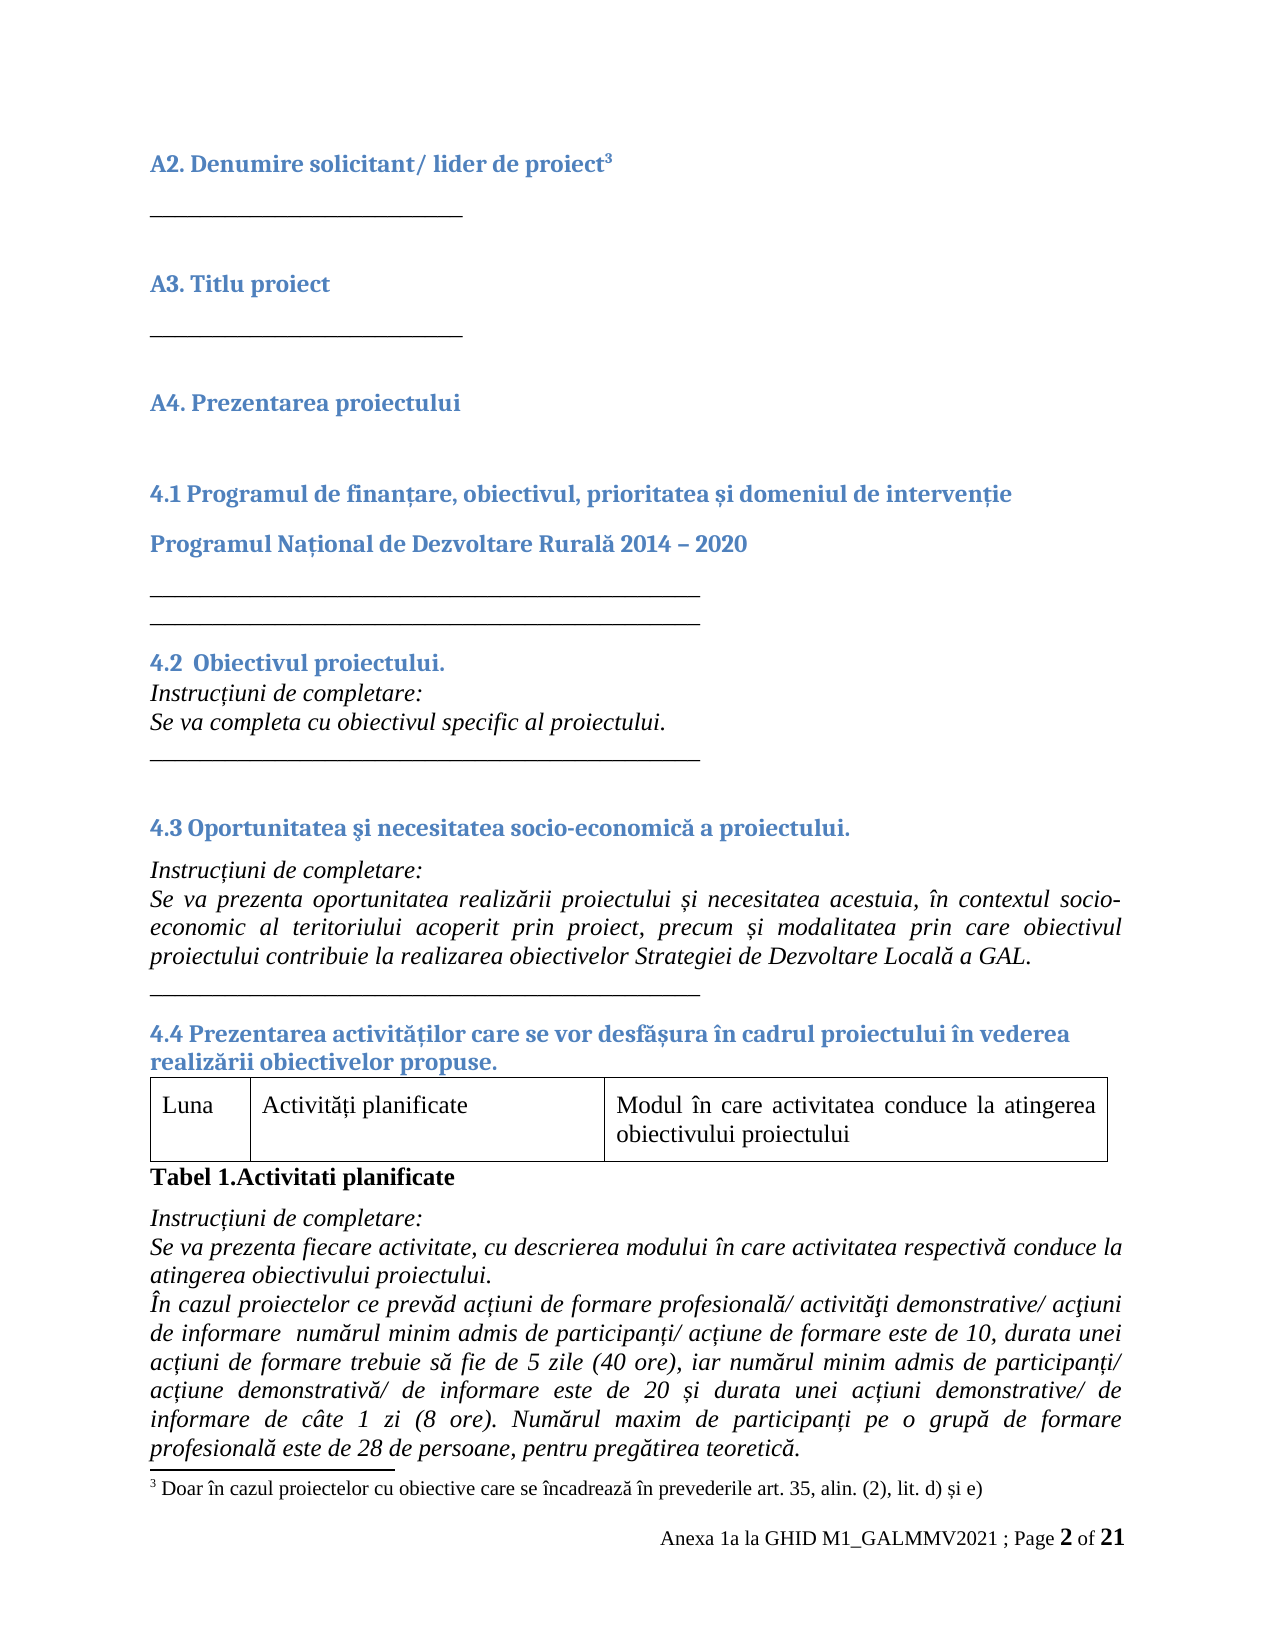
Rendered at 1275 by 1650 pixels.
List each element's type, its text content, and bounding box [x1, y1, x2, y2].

subtitle 4.4 Prezentarea activităților care se vor desfășura în cadrul proiectului în vederea realizării obiectivelor propuse. [150, 1019, 1125, 1077]
subtitle A3. Titlu proiect [150, 269, 1125, 298]
subtitle A4. Prezentarea proiectului [150, 389, 1125, 418]
table_header Modul în care activitatea conduce la atingerea obiectivului proiectului [605, 1078, 1107, 1161]
text _________________________ [150, 191, 1125, 220]
text ____________________________________________ [150, 735, 1125, 764]
table_header Activități planificate [251, 1078, 604, 1161]
text În cazul proiectelor ce prevăd acțiuni de formare profesională/ activităţi demonstrative/ acţiuni de informare numărul minim admis de participanți/ acțiune de formare este de 10, durata unei acțiuni de formare trebuie să fie de 5 zile (40 ore), iar numărul minim admis de participanți/ acțiune demonstrativă/ de informare este de 20 și durata unei acțiuni demonstrative/ de informare de câte 1 zi (8 ore). Numărul maxim de participanți pe o grupă de formare profesională este de 28 de persoane, pentru pregătirea teoretică. [150, 1289, 1125, 1462]
text Instrucțiuni de completare: [150, 855, 1125, 884]
text ____________________________________________ [150, 970, 1125, 999]
text Se va prezenta fiecare activitate, cu descrierea modului în care activitatea respectivă conduce la atingerea obiectivului proiectului. [150, 1232, 1125, 1289]
text Tabel 1.Activitati planificate [150, 1162, 1125, 1190]
text ____________________________________________ [150, 571, 1125, 599]
subtitle 4.1 Programul de finanțare, obiectivul, prioritatea și domeniul de intervenție [150, 480, 1125, 509]
subtitle A2. Denumire solicitant/ lider de proiect [150, 150, 1125, 179]
text ____________________________________________ [150, 599, 1125, 628]
text Se va completa cu obiectivul specific al proiectului. [150, 707, 1125, 735]
text Instrucțiuni de completare: [150, 678, 1125, 707]
subtitle 4.2 Obiectivul proiectului. [150, 649, 1125, 678]
text Se va prezenta oportunitatea realizării proiectului și necesitatea acestuia, în contextul socio-economic al teritoriului acoperit prin proiect, precum și modalitatea prin care obiectivul proiectului contribuie la realizarea obiectivelor Strategiei de Dezvoltare Locală a GAL. [150, 884, 1125, 970]
text _________________________ [150, 311, 1125, 339]
subtitle 4.3 Oportunitatea şi necesitatea socio-economică a proiectului. [150, 814, 1125, 842]
text Instrucțiuni de completare: [150, 1203, 1125, 1232]
table_header Luna [151, 1078, 250, 1161]
subtitle Programul Național de Dezvoltare Rurală 2014 – 2020 [150, 529, 1125, 558]
